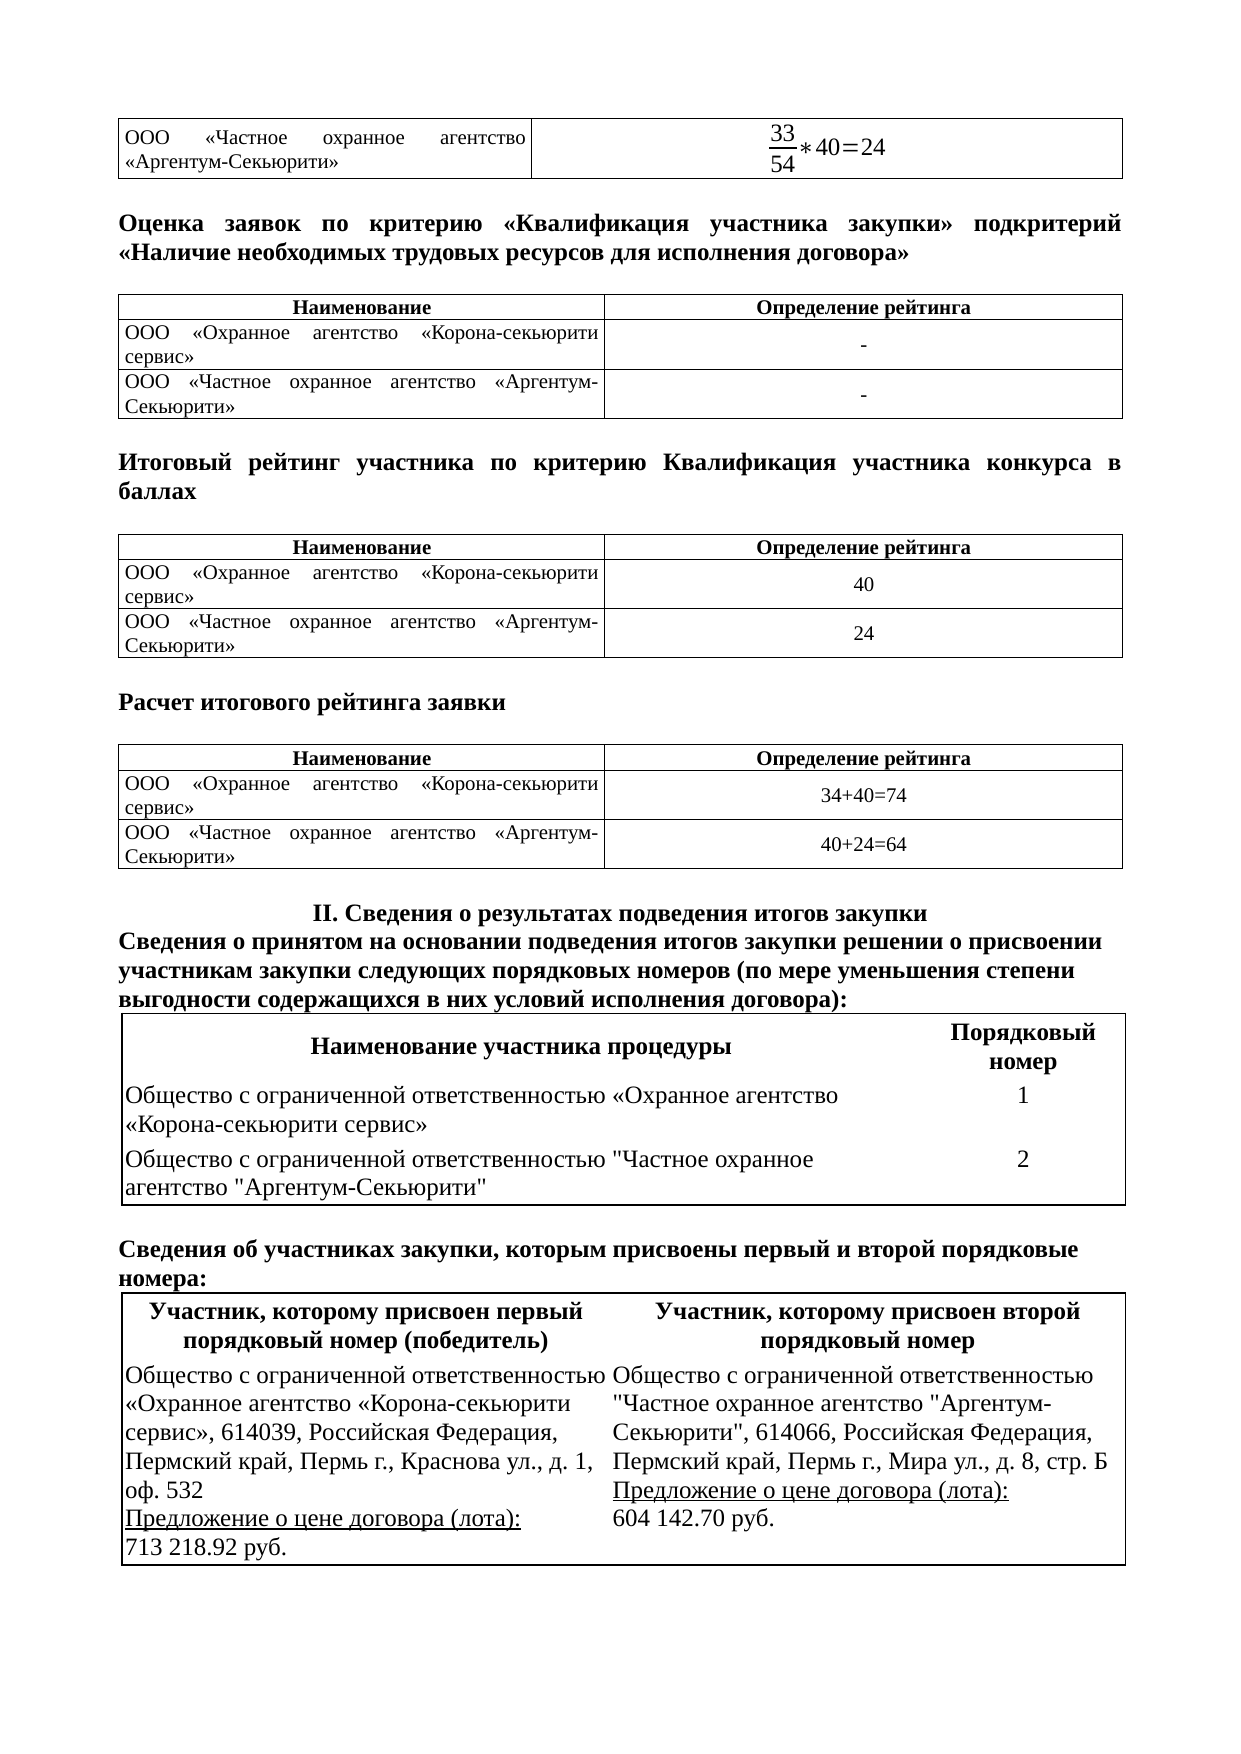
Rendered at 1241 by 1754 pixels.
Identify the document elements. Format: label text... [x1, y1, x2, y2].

text Оценка заявок по критерию «Квалификация участника закупки» подкритерий «Наличие необходимых трудовых ресурсов для исполнения договора» [118, 208, 1122, 265]
table_cell 40+24=64 [605, 820, 1122, 868]
table_cell 34+40=74 [605, 771, 1122, 819]
table_cell [532, 119, 1122, 178]
table_cell - [605, 320, 1122, 368]
table_cell 40 [605, 560, 1122, 608]
table_header Определение рейтинга [605, 535, 1122, 559]
table_header Участник, которому присвоен второй порядковый номер [610, 1294, 1125, 1357]
table_cell ООО «Частное охранное агентство «Аргентум-Секьюрити» [119, 820, 604, 868]
table_cell Общество с ограниченной ответственностью "Частное охранное агентство "Аргентум-Секьюрити" [123, 1141, 921, 1204]
table_cell 1 [921, 1078, 1125, 1141]
table_cell ООО «Частное охранное агентство «Аргентум-Секьюрити» [119, 609, 604, 657]
table_cell Общество с ограниченной ответственностью "Частное охранное агентство "Аргентум-Секьюрити", 614066, Российская Федерация, Пермский край, Пермь г., Мира ул., д. 8, стр. Б Предложение о цене договора (лота): 604 142.70 руб. [610, 1357, 1125, 1564]
table_cell ООО «Охранное агентство «Корона-секьюрити сервис» [119, 320, 604, 368]
table_header Наименование участника процедуры [123, 1014, 921, 1077]
table_cell Общество с ограниченной ответственностью «Охранное агентство «Корона-секьюрити сервис», 614039, Российская Федерация, Пермский край, Пермь г., Краснова ул., д. 1, оф. 532 Предложение о цене договора (лота): 713 218.92 руб. [123, 1357, 609, 1564]
table_header Наименование [119, 295, 604, 319]
table_header Определение рейтинга [605, 295, 1122, 319]
table_cell ООО «Частное охранное агентство «Аргентум-Секьюрити» [119, 370, 604, 418]
table_cell - [605, 370, 1122, 418]
text Сведения об участниках закупки, которым присвоены первый и второй порядковые номера: [118, 1234, 1122, 1292]
table_header Участник, которому присвоен первый порядковый номер (победитель) [123, 1294, 609, 1357]
text II. Сведения о результатах подведения итогов закупки [118, 898, 1122, 926]
table_cell ООО «Частное охранное агентство «Аргентум-Секьюрити» [119, 119, 531, 178]
table_header Порядковый номер [921, 1014, 1125, 1077]
table_cell 24 [605, 609, 1122, 657]
table_cell Общество с ограниченной ответственностью «Охранное агентство «Корона-секьюрити сервис» [123, 1078, 921, 1141]
text Итоговый рейтинг участника по критерию Квалификация участника конкурса в баллах [118, 447, 1122, 505]
table_cell ООО «Охранное агентство «Корона-секьюрити сервис» [119, 560, 604, 608]
table_cell 2 [921, 1141, 1125, 1204]
text Расчет итогового рейтинга заявки [118, 687, 1122, 716]
table_cell ООО «Охранное агентство «Корона-секьюрити сервис» [119, 771, 604, 819]
text Сведения о принятом на основании подведения итогов закупки решении о присвоении участникам закупки следующих порядковых номеров (по мере уменьшения степени выгодности содержащихся в них условий исполнения договора): [118, 926, 1122, 1013]
table_header Наименование [119, 745, 604, 769]
table_header Определение рейтинга [605, 745, 1122, 769]
table_header Наименование [119, 535, 604, 559]
